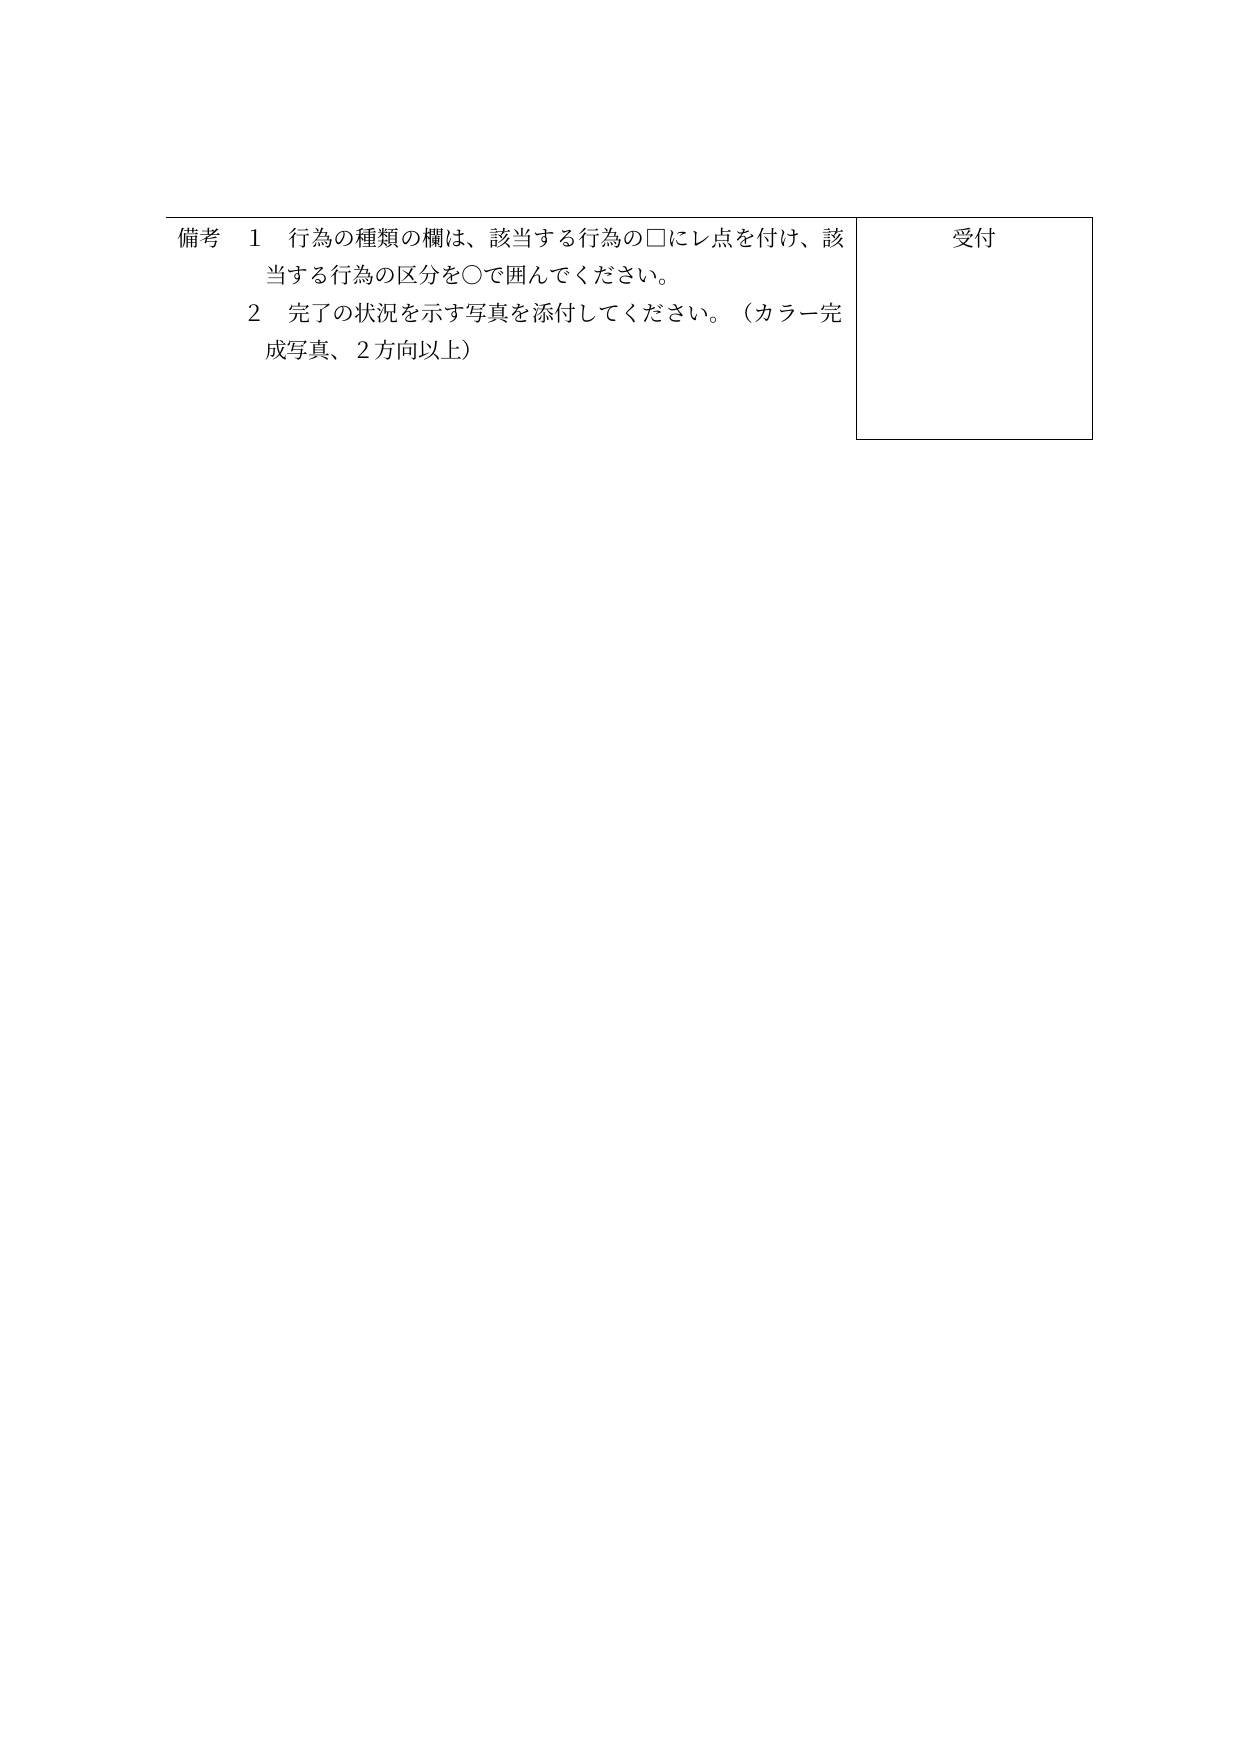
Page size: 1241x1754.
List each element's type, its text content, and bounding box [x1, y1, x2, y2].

table_cell 備考 １ 行為の種類の欄は、該当する行為の□にレ点を付け、該当する行為の区分を○で囲んでください。 ２ 完了の状況を示す写真を添付してください。（カラー完成写真、２方向以上） [166, 218, 856, 439]
table_cell 受付 [857, 218, 1092, 439]
